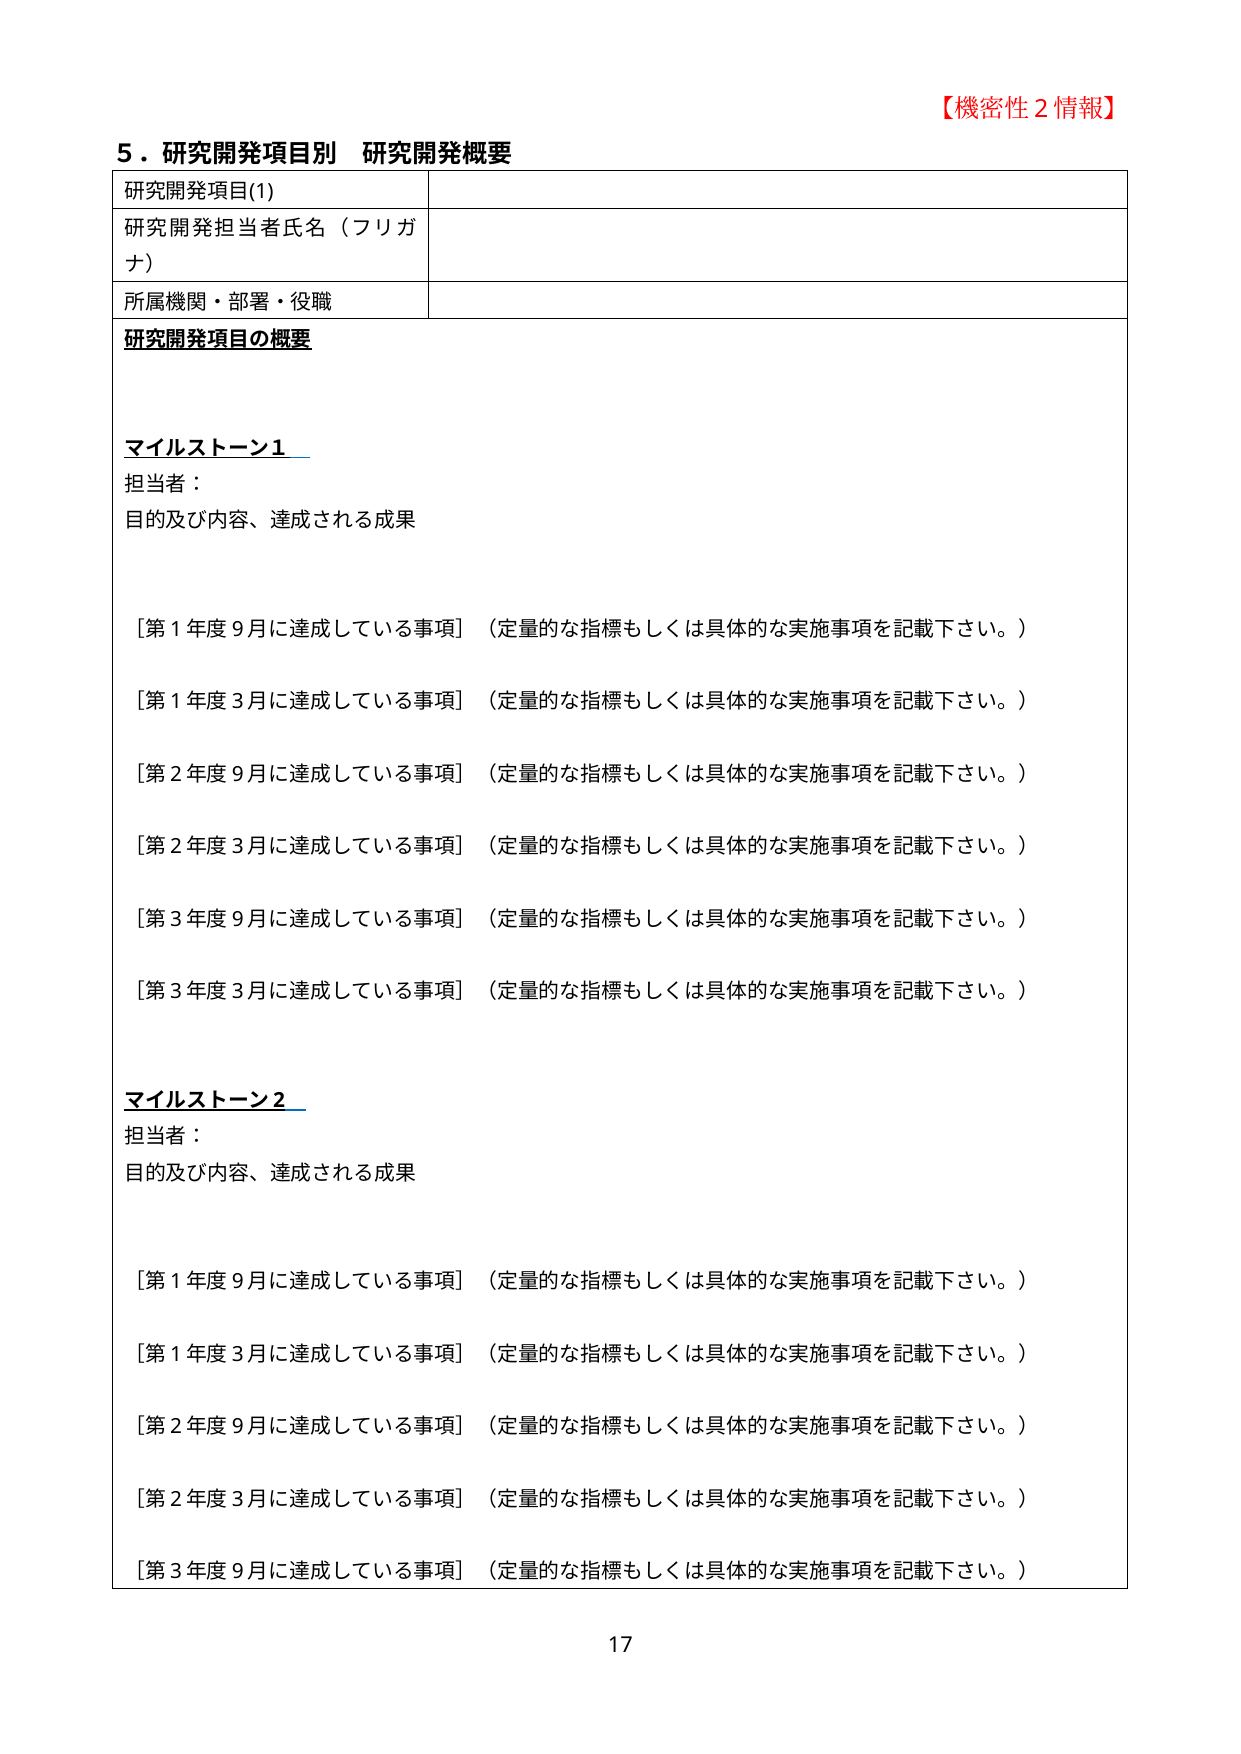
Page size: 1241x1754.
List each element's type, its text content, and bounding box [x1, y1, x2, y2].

subtitle ５．研究開発項目別 研究開発概要 [112, 134, 1128, 170]
table_cell [429, 282, 1127, 318]
table_cell 所属機関・部署・役職 [113, 282, 428, 318]
table_header 研究開発項目(1) [113, 171, 428, 207]
table_cell 研究開発担当者氏名（フリガナ） [113, 209, 428, 281]
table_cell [113, 319, 1127, 1588]
table_cell [429, 209, 1127, 281]
table_header [429, 171, 1127, 207]
